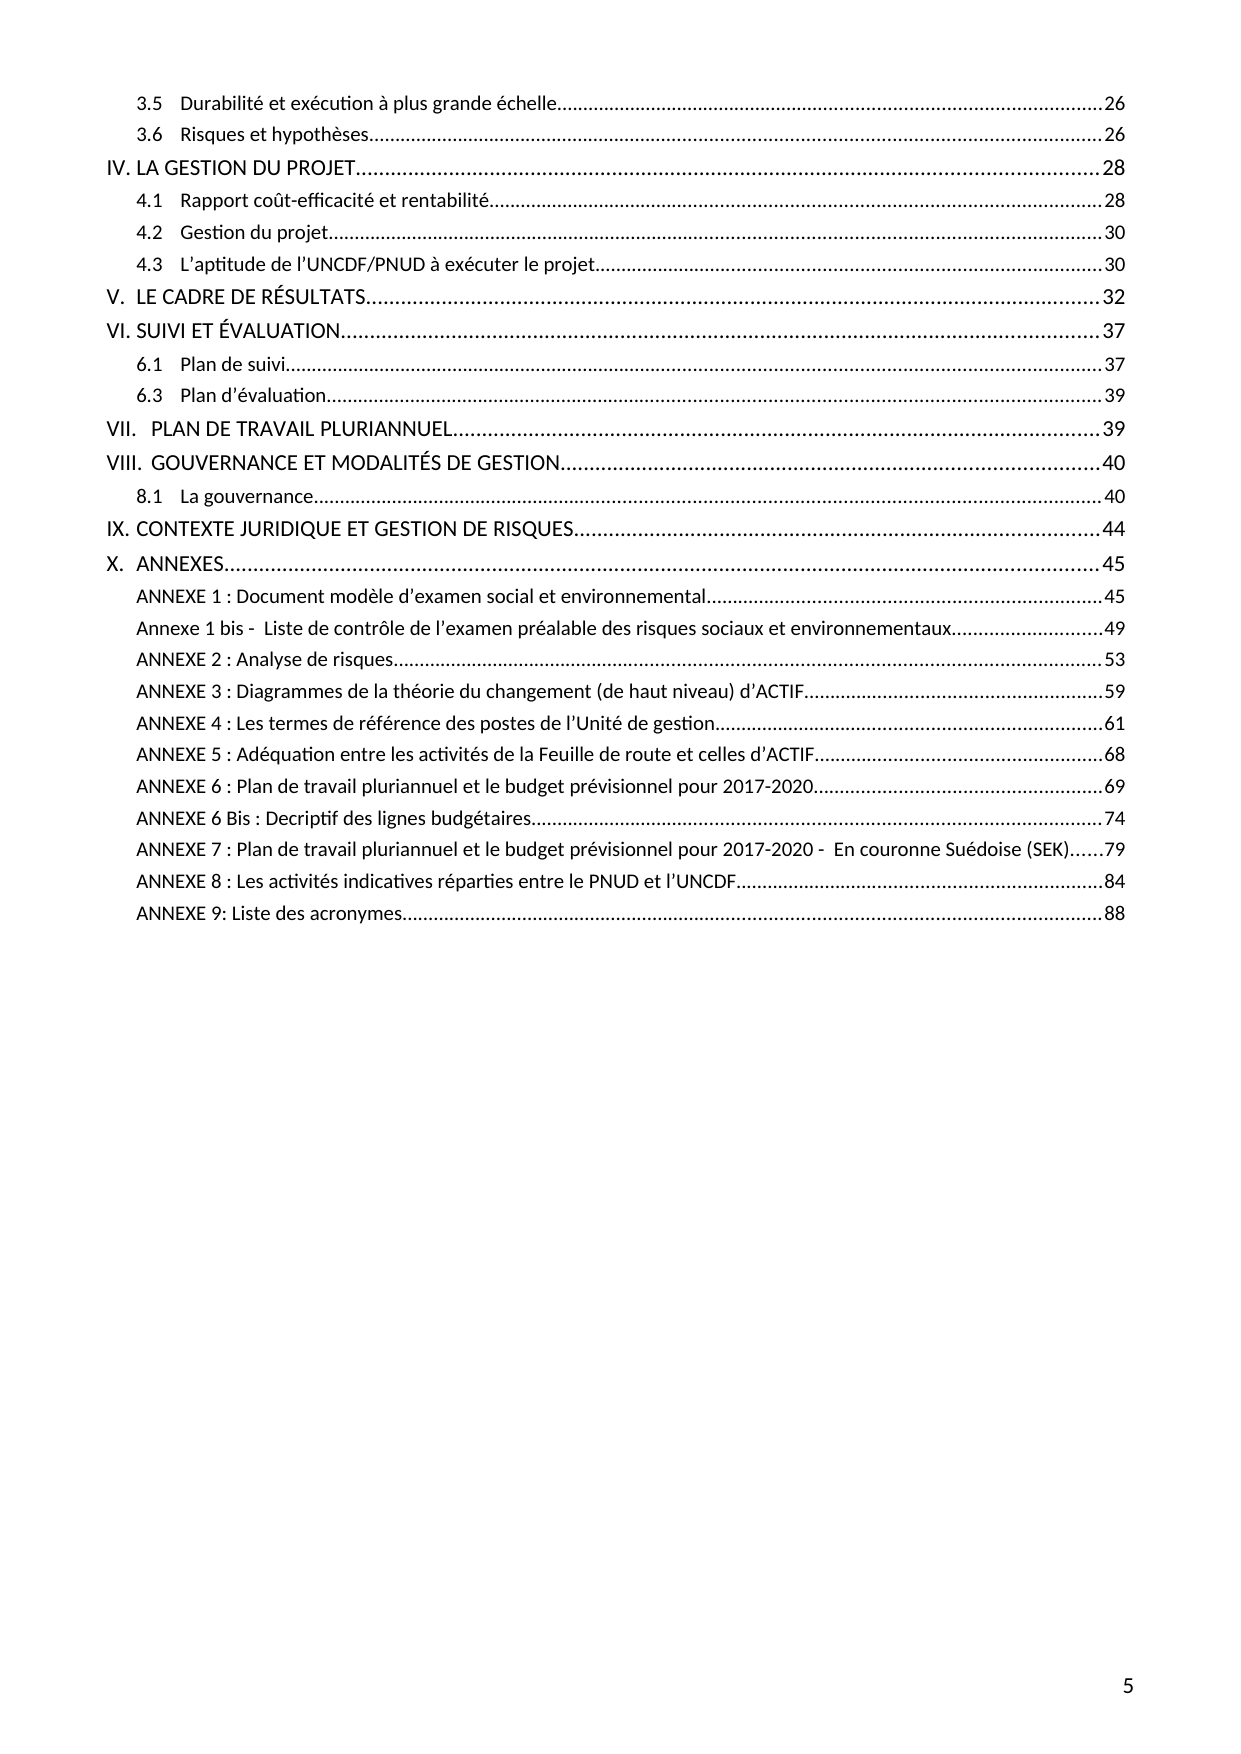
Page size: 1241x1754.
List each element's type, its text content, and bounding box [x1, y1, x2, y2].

text ANNEXE 6 : Plan de travail pluriannuel et le budget prévisionnel pour 2017-2020 69 [136, 773, 1134, 798]
text V. LE CADRE DE RÉSULTATS 32 [106, 282, 1134, 310]
text ANNEXE 1 : Document modèle d’examen social et environnemental 45 [136, 583, 1134, 608]
text 3.5 Durabilité et exécution à plus grande échelle 26 [136, 90, 1134, 115]
text ANNEXE 8 : Les activités indicatives réparties entre le PNUD et l’UNCDF 84 [136, 868, 1134, 893]
text X. ANNEXES 45 [106, 549, 1134, 577]
text IX. CONTEXTE JURIDIQUE ET GESTION DE RISQUES 44 [106, 514, 1134, 542]
text 4.2 Gestion du projet 30 [136, 219, 1134, 244]
text VI. SUIVI ET ÉVALUATION 37 [106, 317, 1134, 345]
text ANNEXE 5 : Adéquation entre les activités de la Feuille de route et celles d’ACTIF 68 [136, 741, 1134, 767]
text ANNEXE 3 : Diagrammes de la théorie du changement (de haut niveau) d’ACTIF 59 [136, 678, 1134, 703]
text 4.3 L’aptitude de l’UNCDF/PNUD à exécuter le projet 30 [136, 251, 1134, 276]
text Annexe 1 bis - Liste de contrôle de l’examen préalable des risques sociaux et environnementaux 49 [136, 615, 1134, 640]
text ANNEXE 4 : Les termes de référence des postes de l’Unité de gestion 61 [136, 710, 1134, 735]
text 3.6 Risques et hypothèses 26 [136, 121, 1134, 147]
text 6.1 Plan de suivi 37 [136, 351, 1134, 376]
text VII. PLAN DE TRAVAIL PLURIANNUEL 39 [106, 414, 1134, 442]
text ANNEXE 7 : Plan de travail pluriannuel et le budget prévisionnel pour 2017-2020 - En couronne Suédoise (SEK) 79 [136, 836, 1134, 862]
text 8.1 La gouvernance 40 [136, 483, 1134, 508]
text 4.1 Rapport coût-efficacité et rentabilité 28 [136, 187, 1134, 213]
text VIII. GOUVERNANCE ET MODALITÉS DE GESTION 40 [106, 448, 1134, 477]
text IV. LA GESTION DU PROJET 28 [106, 153, 1134, 181]
text 6.3 Plan d’évaluation 39 [136, 383, 1134, 408]
text ANNEXE 6 Bis : Decriptif des lignes budgétaires 74 [136, 805, 1134, 830]
text ANNEXE 2 : Analyse de risques 53 [136, 646, 1134, 672]
text ANNEXE 9: Liste des acronymes 88 [136, 900, 1134, 925]
